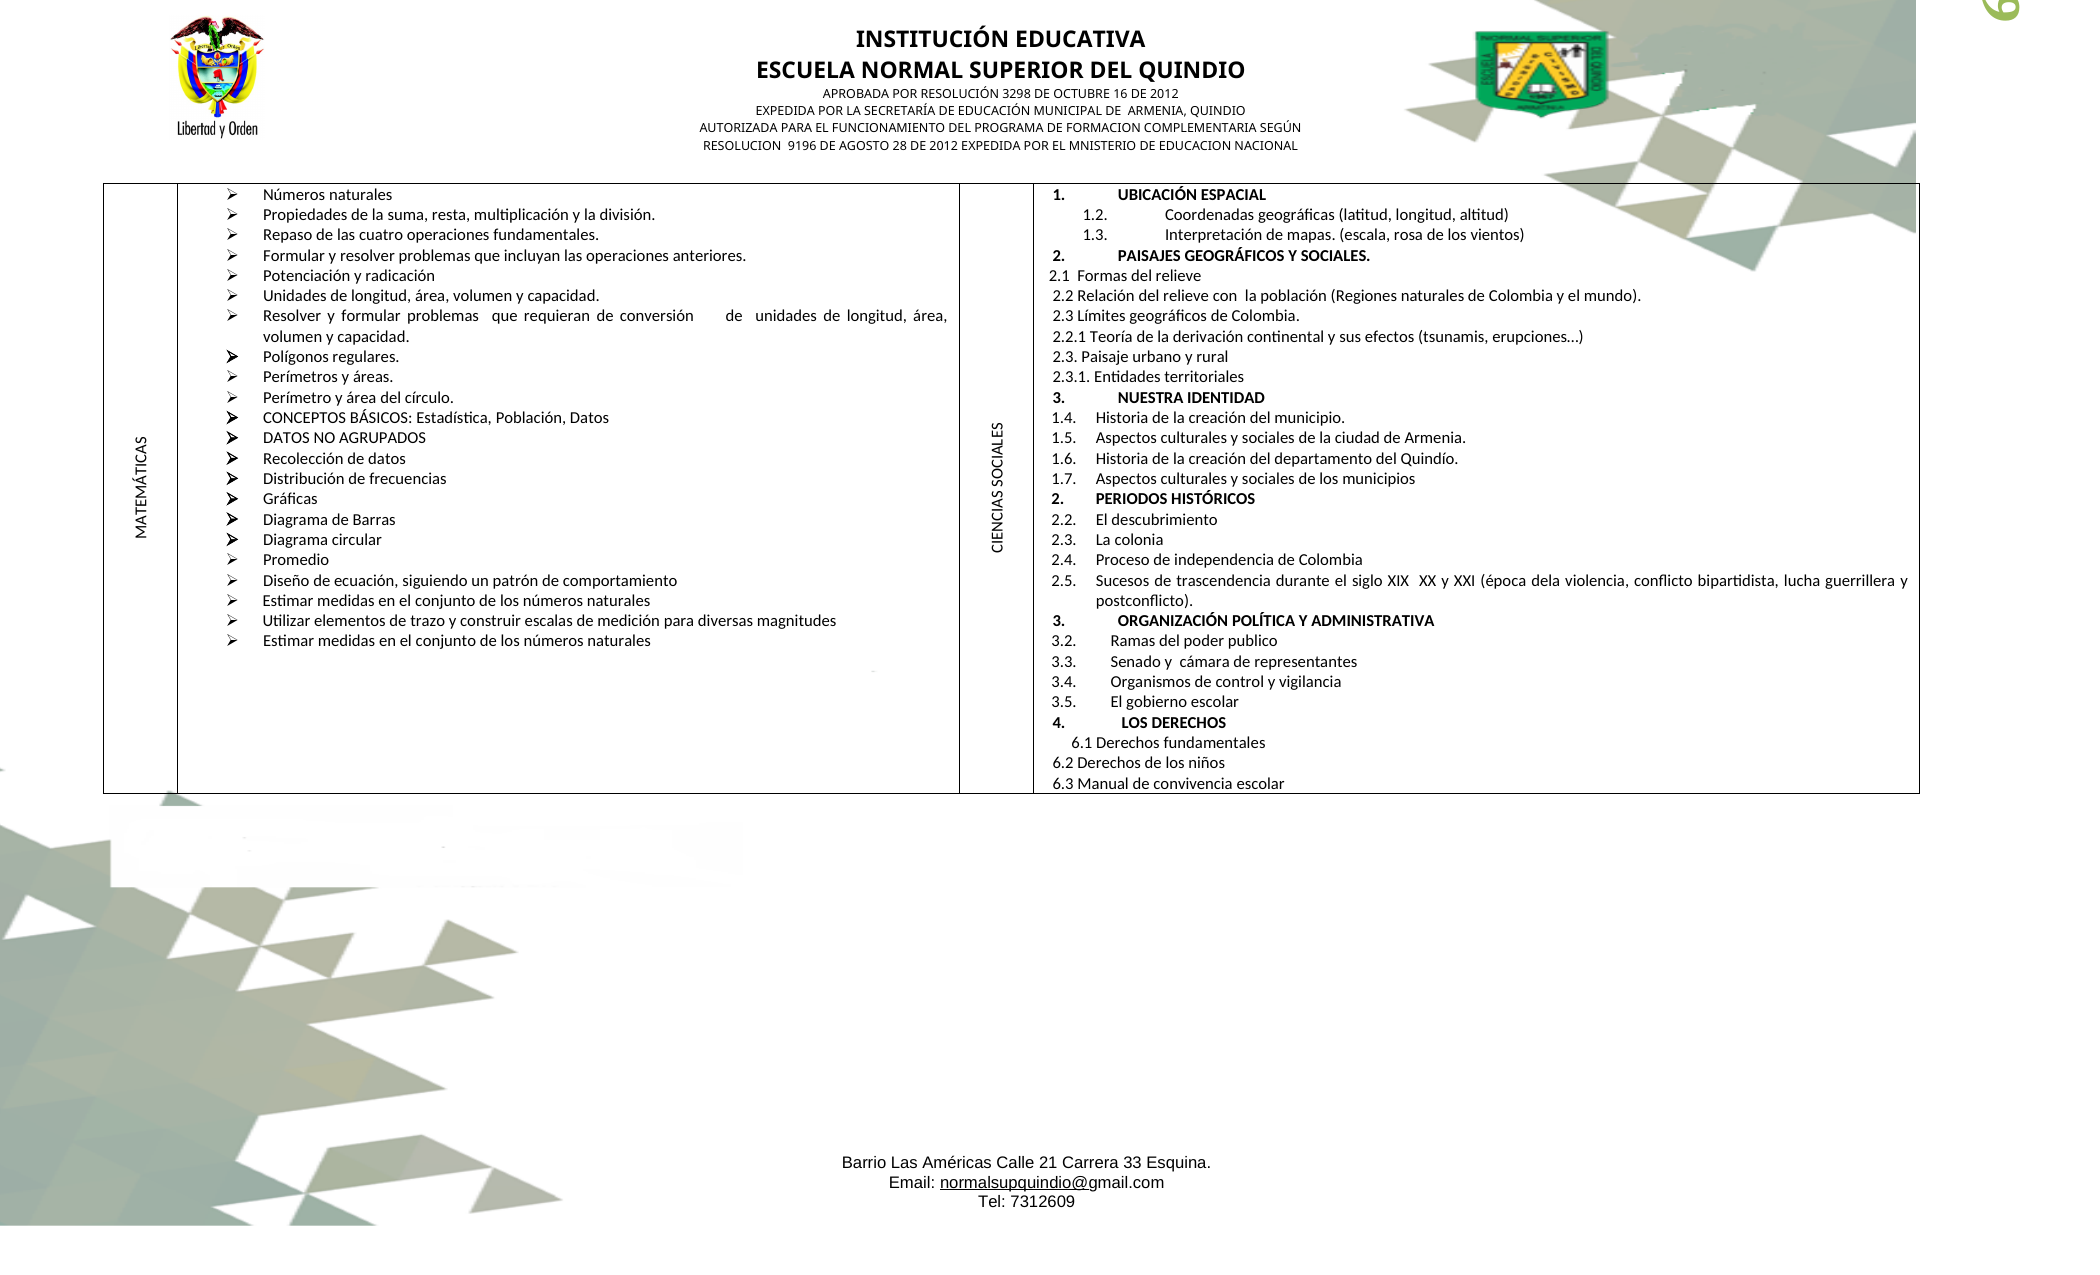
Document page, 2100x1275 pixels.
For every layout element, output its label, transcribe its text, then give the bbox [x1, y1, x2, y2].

table_cell Números naturales Propiedades de la suma, resta, multiplicación y la división. Repaso de las cuatro operaciones fundamentales. Formular y resolver problemas que incluyan las operaciones anteriores. Potenciación y radicación Unidades de longitud, área, volumen y capacidad. Resolver y formular problemas que requieran de conversión de unidades de longitud, área, volumen y capacidad. Polígonos regulares. Perímetros y áreas. Perímetro y área del círculo. CONCEPTOS BÁSICOS: Estadística, Población, Datos DATOS NO AGRUPADOS Recolección de datos Distribución de frecuencias Gráficas Diagrama de Barras Diagrama circular Promedio Diseño de ecuación, siguiendo un patrón de comportamiento Estimar medidas en el conjunto de los números naturales Utilizar elementos de trazo y construir escalas de medición para diversas magnitudes Estimar medidas en el conjunto de los números naturales [178, 184, 959, 793]
picture [0, 0, 1916, 1227]
table_cell MATEMÁTICAS [104, 184, 177, 793]
table_cell CIENCIAS SOCIALES [960, 184, 1033, 793]
table_cell UBICACIÓN ESPACIAL Coordenadas geográficas (latitud, longitud, altitud) Interpretación de mapas. (escala, rosa de los vientos) PAISAJES GEOGRÁFICOS Y SOCIALES. 2.1 Formas del relieve 2.2 Relación del relieve con la población (Regiones naturales de Colombia y el mundo). 2.3 Límites geográficos de Colombia. 2.2.1 Teoría de la derivación continental y sus efectos (tsunamis, erupciones…) 2.3. Paisaje urbano y rural 2.3.1. Entidades territoriales NUESTRA IDENTIDAD Historia de la creación del municipio. Aspectos culturales y sociales de la ciudad de Armenia. Historia de la creación del departamento del Quindío. Aspectos culturales y sociales de los municipios PERIODOS HISTÓRICOS El descubrimiento La colonia Proceso de independencia de Colombia Sucesos de trascendencia durante el siglo XIX XX y XXI (época dela violencia, conflicto bipartidista, lucha guerrillera y postconflicto). ORGANIZACIÓN POLÍTICA Y ADMINISTRATIVA Ramas del poder publico Senado y cámara de representantes Organismos de control y vigilancia El gobierno escolar LOS DERECHOS 6.1 Derechos fundamentales 6.2 Derechos de los niños 6.3 Manual de convivencia escolar [1034, 184, 1919, 793]
